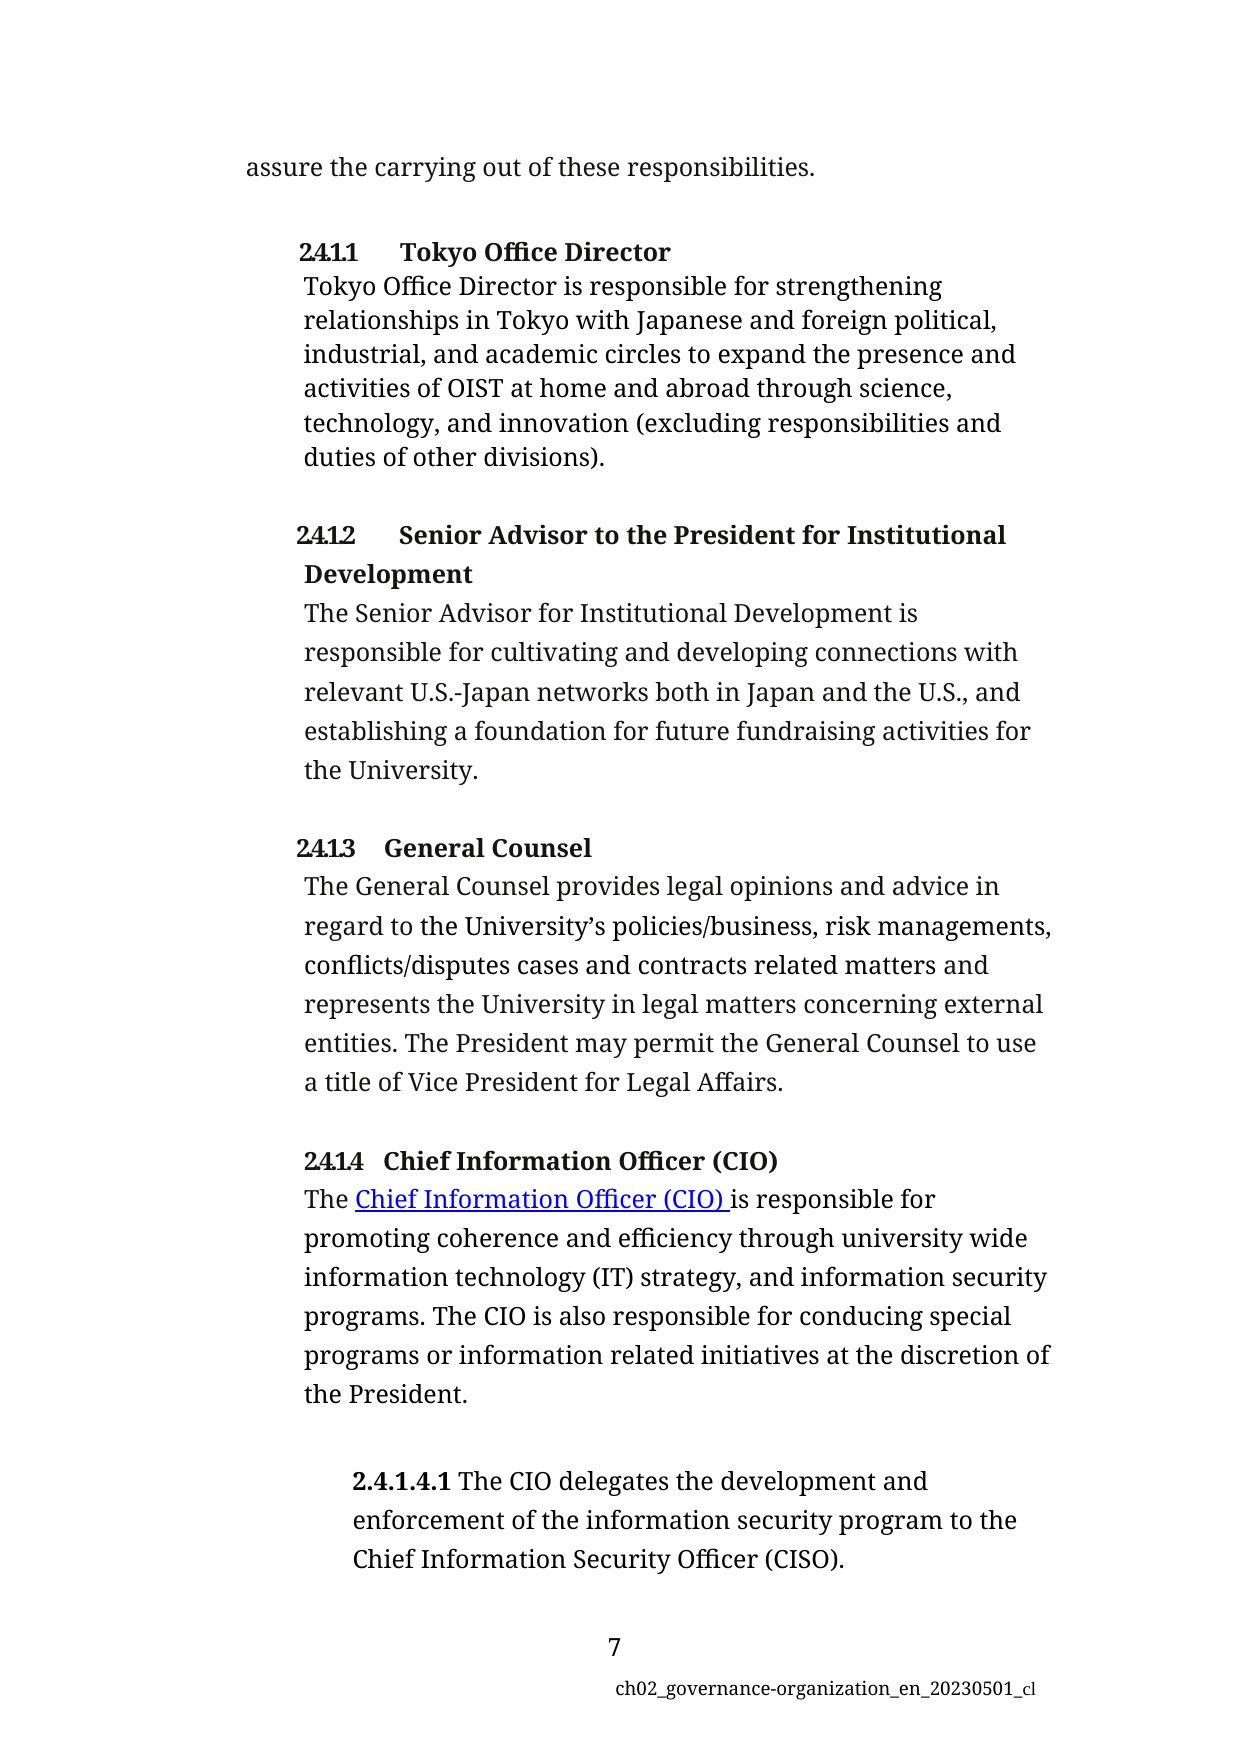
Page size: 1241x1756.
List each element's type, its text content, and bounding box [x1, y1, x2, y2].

text 2.4.1.4.1 The CIO delegates the development and enforcement of the information security program to the Chief Information Security Officer (CISO). [352, 1464, 1054, 1576]
text Tokyo Office Director is responsible for strengthening relationships in Tokyo with Japanese and foreign political, industrial, and academic circles to expand the presence and activities of OIST at home and abroad through science, technology, and innovation (excluding responsibilities and duties of other divisions). [303, 269, 1065, 473]
text The General Counsel provides legal opinions and advice in regard to the University’s policies/business, risk managements, conflicts/disputes cases and contracts related matters and represents the University in legal matters concerning external entities. The President may permit the General Counsel to use a title of Vice President for Legal Affairs. [304, 869, 1053, 1099]
subtitle Chief Information Officer (CIO) [304, 1143, 1065, 1177]
text assure the carrying out of these responsibilities. [246, 150, 1065, 184]
subtitle General Counsel [296, 831, 1065, 865]
text The Chief Information Officer (CIO) is responsible for promoting coherence and efficiency through university wide information technology (IT) strategy, and information security programs. The CIO is also responsible for conducing special programs or information related initiatives at the discretion of the President. [304, 1181, 1054, 1411]
list Tokyo Office Director [299, 235, 1065, 269]
list Senior Advisor to the President for Institutional Development [296, 517, 1054, 591]
text The Senior Advisor for Institutional Development is responsible for cultivating and developing connections with relevant U.S.-Japan networks both in Japan and the U.S., and establishing a foundation for future fundraising activities for the University. [304, 596, 1053, 787]
